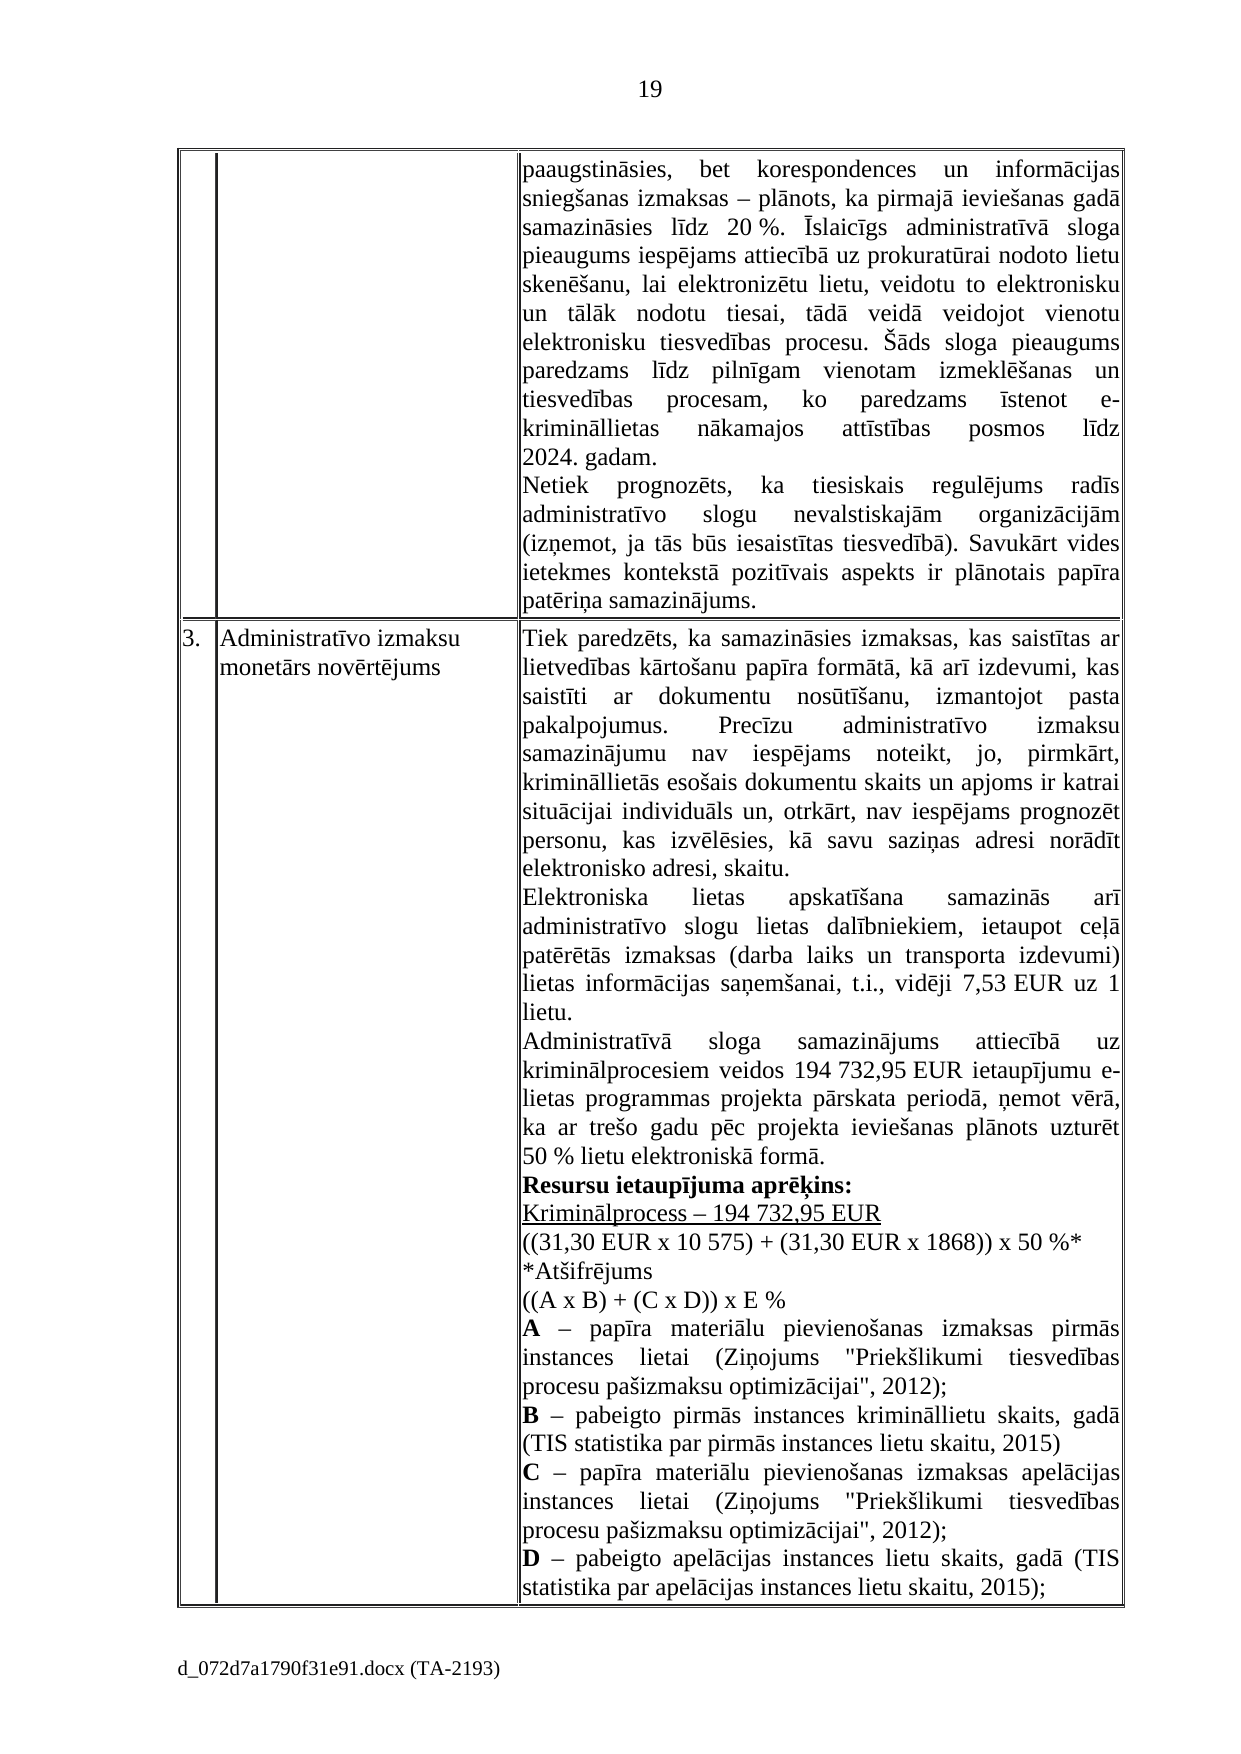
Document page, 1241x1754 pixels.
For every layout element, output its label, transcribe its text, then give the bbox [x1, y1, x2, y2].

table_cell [216, 149, 519, 617]
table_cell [216, 617, 519, 1604]
table_cell 2. [181, 151, 216, 617]
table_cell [519, 151, 1122, 617]
table_cell 3. [181, 617, 216, 1604]
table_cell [519, 617, 1122, 1604]
